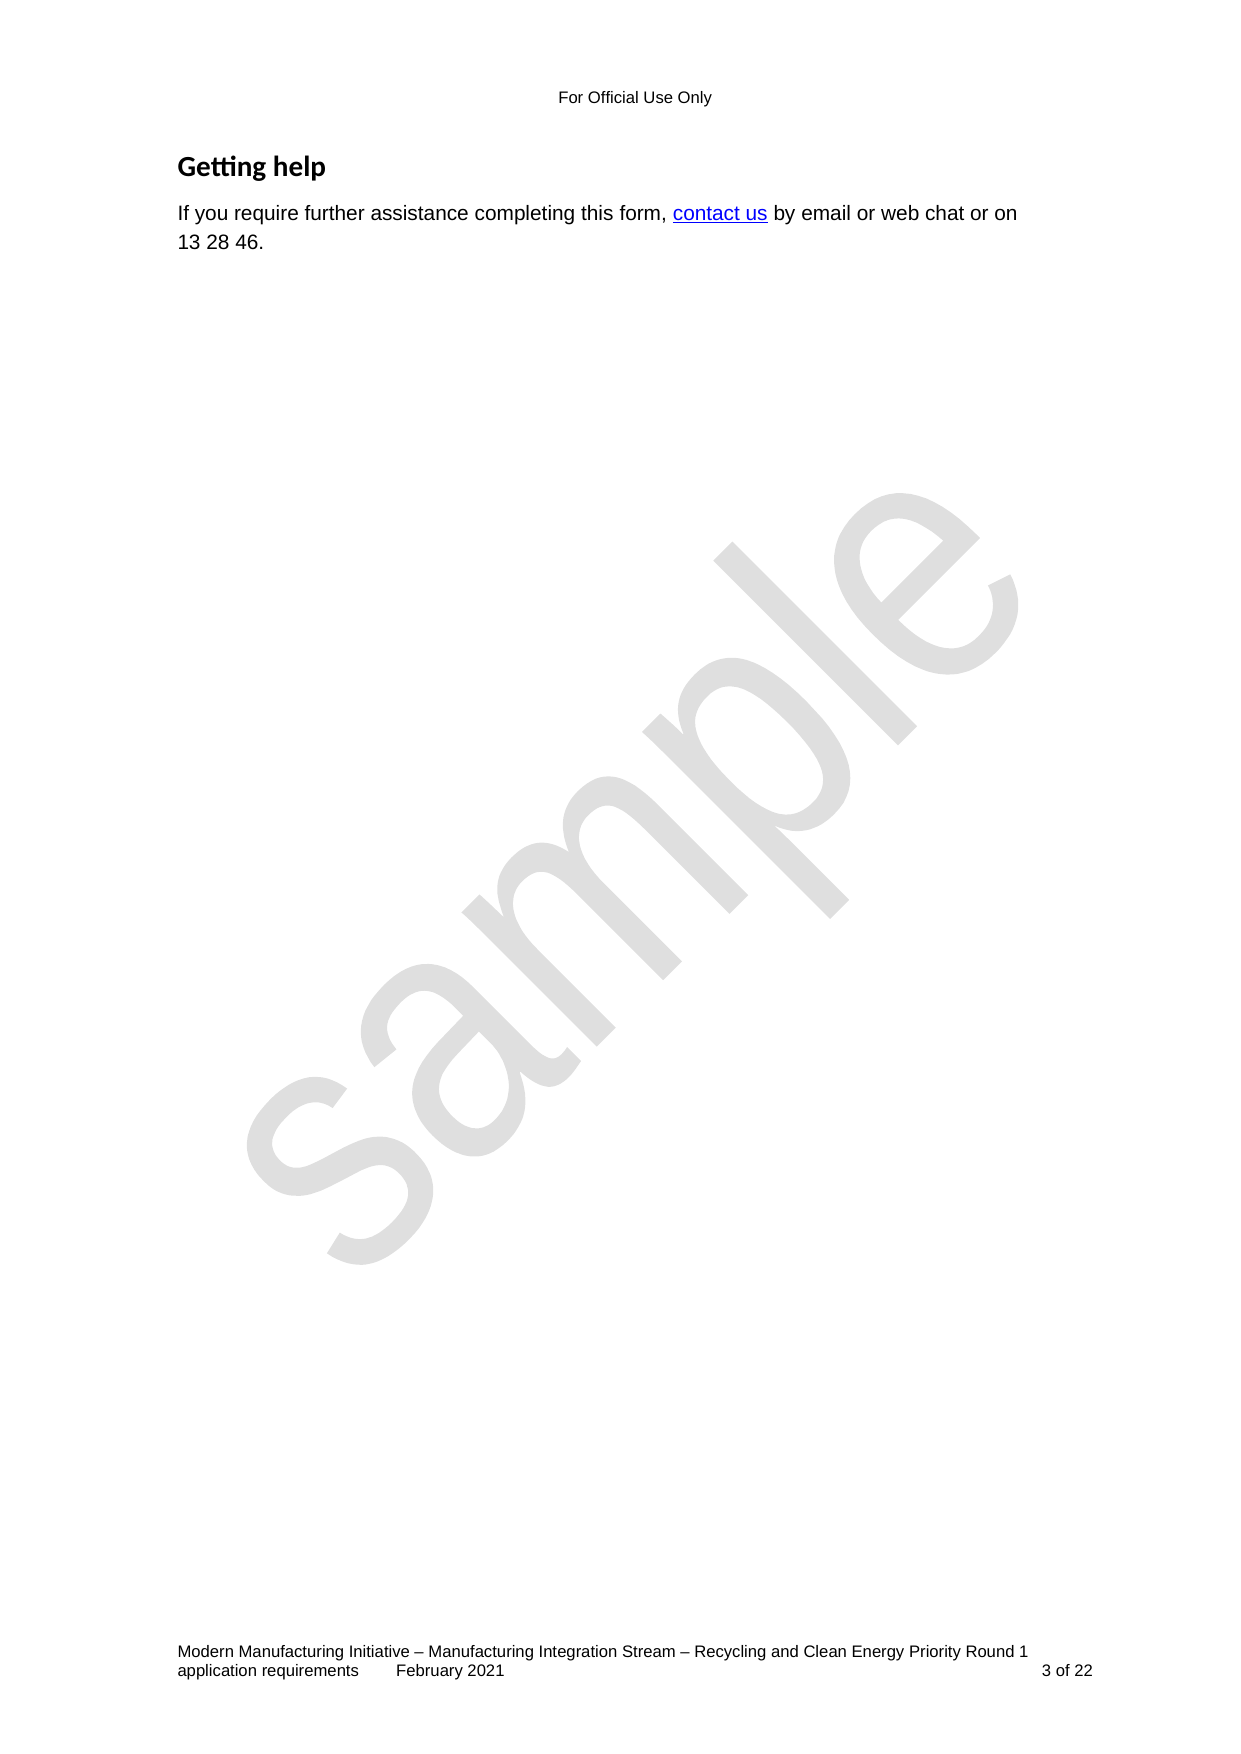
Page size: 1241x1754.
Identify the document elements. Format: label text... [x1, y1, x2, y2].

subtitle Getting help [177, 148, 1092, 183]
text If you require further assistance completing this form, contact us by email or web chat or on 13 28 46. [177, 196, 1092, 254]
